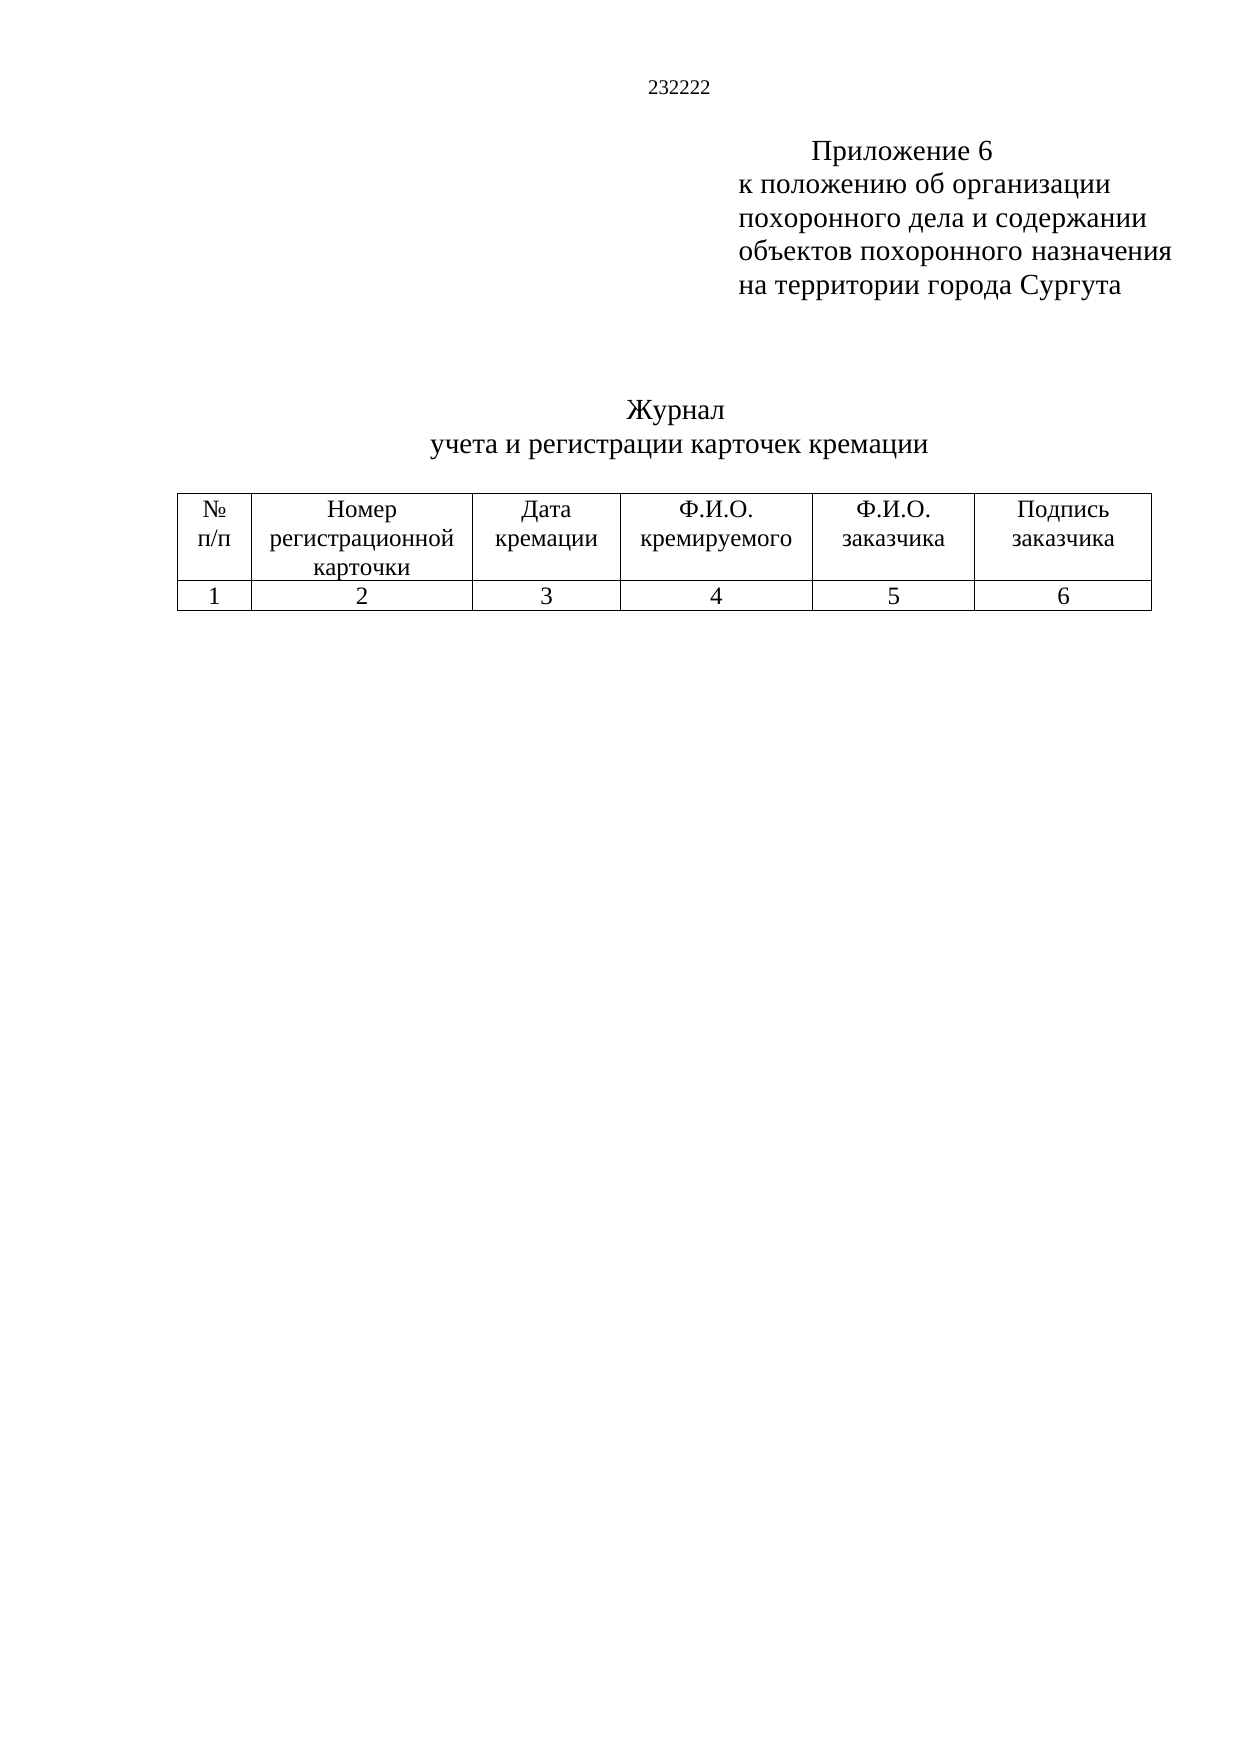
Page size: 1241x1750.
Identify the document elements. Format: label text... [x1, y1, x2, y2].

table_cell 2 [252, 581, 472, 610]
subtitle на территории города Сургута [738, 267, 1181, 300]
subtitle объектов похоронного назначения [738, 233, 1181, 267]
table_cell 1 [178, 581, 251, 610]
subtitle Журнал учета и регистрации карточек кремации [177, 392, 1181, 459]
table_header Подпись заказчика [975, 494, 1151, 580]
subtitle Приложение 6 к положению об организации [738, 133, 1181, 200]
table_header Ф.И.О. кремируемого [621, 494, 812, 580]
table_cell 3 [473, 581, 620, 610]
table_header № п/п [178, 494, 251, 580]
table_header Номер регистрационной карточки [252, 494, 472, 580]
table_header Дата кремации [473, 494, 620, 580]
table_cell 4 [621, 581, 812, 610]
subtitle похоронного дела и содержании [738, 200, 1181, 233]
table_cell 6 [975, 581, 1151, 610]
table_cell 5 [813, 581, 974, 610]
table_header Ф.И.О. заказчика [813, 494, 974, 580]
